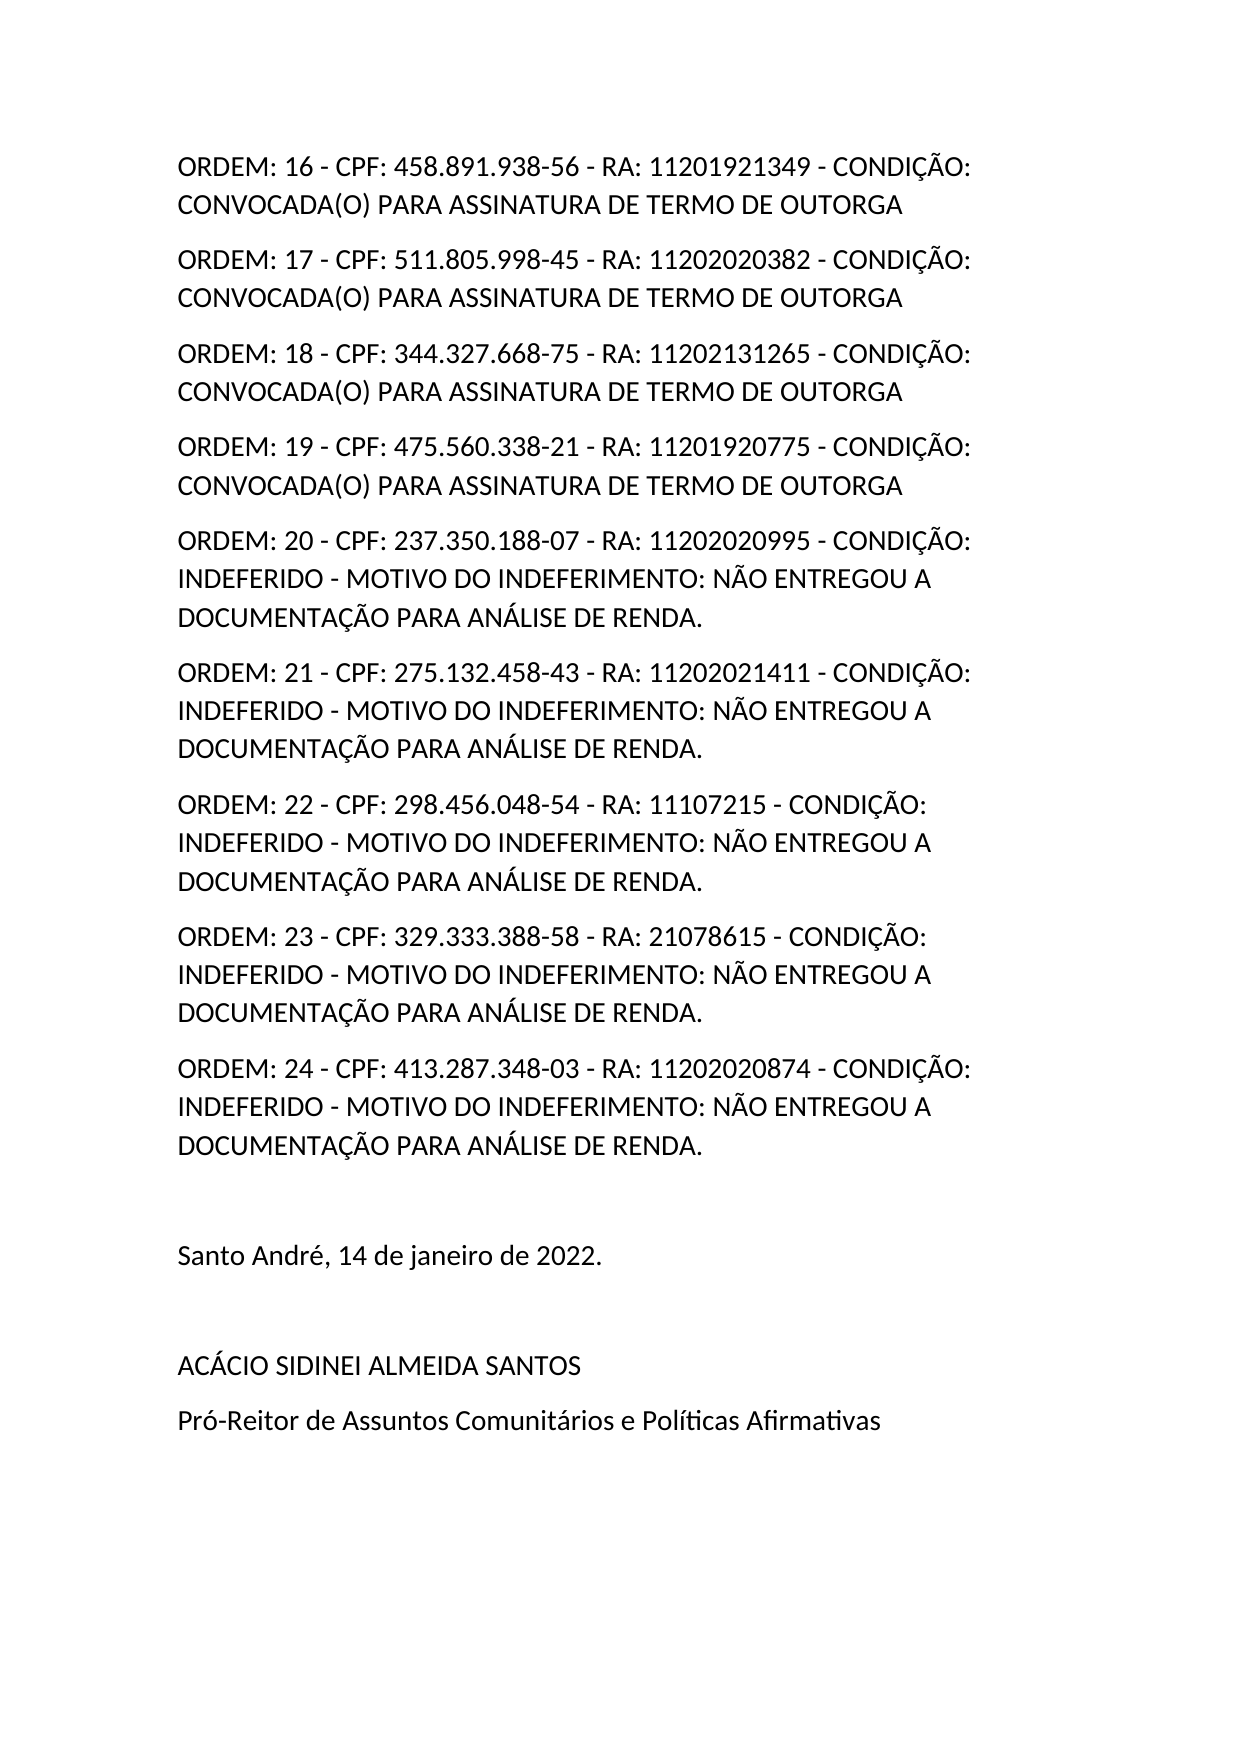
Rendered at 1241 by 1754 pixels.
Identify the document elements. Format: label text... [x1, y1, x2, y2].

text ORDEM: 17 - CPF: 511.805.998-45 - RA: 11202020382 - CONDIÇÃO: CONVOCADA(O) PARA ASSINATURA DE TERMO DE OUTORGA [177, 241, 1063, 315]
text ORDEM: 23 - CPF: 329.333.388-58 - RA: 21078615 - CONDIÇÃO: INDEFERIDO - MOTIVO DO INDEFERIMENTO: NÃO ENTREGOU A DOCUMENTAÇÃO PARA ANÁLISE DE RENDA. [177, 918, 1063, 1030]
text Santo André, 14 de janeiro de 2022. [177, 1237, 1063, 1272]
text ORDEM: 24 - CPF: 413.287.348-03 - RA: 11202020874 - CONDIÇÃO: INDEFERIDO - MOTIVO DO INDEFERIMENTO: NÃO ENTREGOU A DOCUMENTAÇÃO PARA ANÁLISE DE RENDA. [177, 1050, 1063, 1162]
text Pró-Reitor de Assuntos Comunitários e Políticas Afirmativas [177, 1402, 1063, 1438]
text ACÁCIO SIDINEI ALMEIDA SANTOS [177, 1347, 1063, 1383]
text ORDEM: 19 - CPF: 475.560.338-21 - RA: 11201920775 - CONDIÇÃO: CONVOCADA(O) PARA ASSINATURA DE TERMO DE OUTORGA [177, 428, 1063, 502]
text ORDEM: 20 - CPF: 237.350.188-07 - RA: 11202020995 - CONDIÇÃO: INDEFERIDO - MOTIVO DO INDEFERIMENTO: NÃO ENTREGOU A DOCUMENTAÇÃO PARA ANÁLISE DE RENDA. [177, 522, 1063, 634]
text ORDEM: 21 - CPF: 275.132.458-43 - RA: 11202021411 - CONDIÇÃO: INDEFERIDO - MOTIVO DO INDEFERIMENTO: NÃO ENTREGOU A DOCUMENTAÇÃO PARA ANÁLISE DE RENDA. [177, 654, 1063, 766]
text ORDEM: 22 - CPF: 298.456.048-54 - RA: 11107215 - CONDIÇÃO: INDEFERIDO - MOTIVO DO INDEFERIMENTO: NÃO ENTREGOU A DOCUMENTAÇÃO PARA ANÁLISE DE RENDA. [177, 786, 1063, 898]
text ORDEM: 16 - CPF: 458.891.938-56 - RA: 11201921349 - CONDIÇÃO: CONVOCADA(O) PARA ASSINATURA DE TERMO DE OUTORGA [177, 148, 1063, 222]
text ORDEM: 18 - CPF: 344.327.668-75 - RA: 11202131265 - CONDIÇÃO: CONVOCADA(O) PARA ASSINATURA DE TERMO DE OUTORGA [177, 335, 1063, 409]
